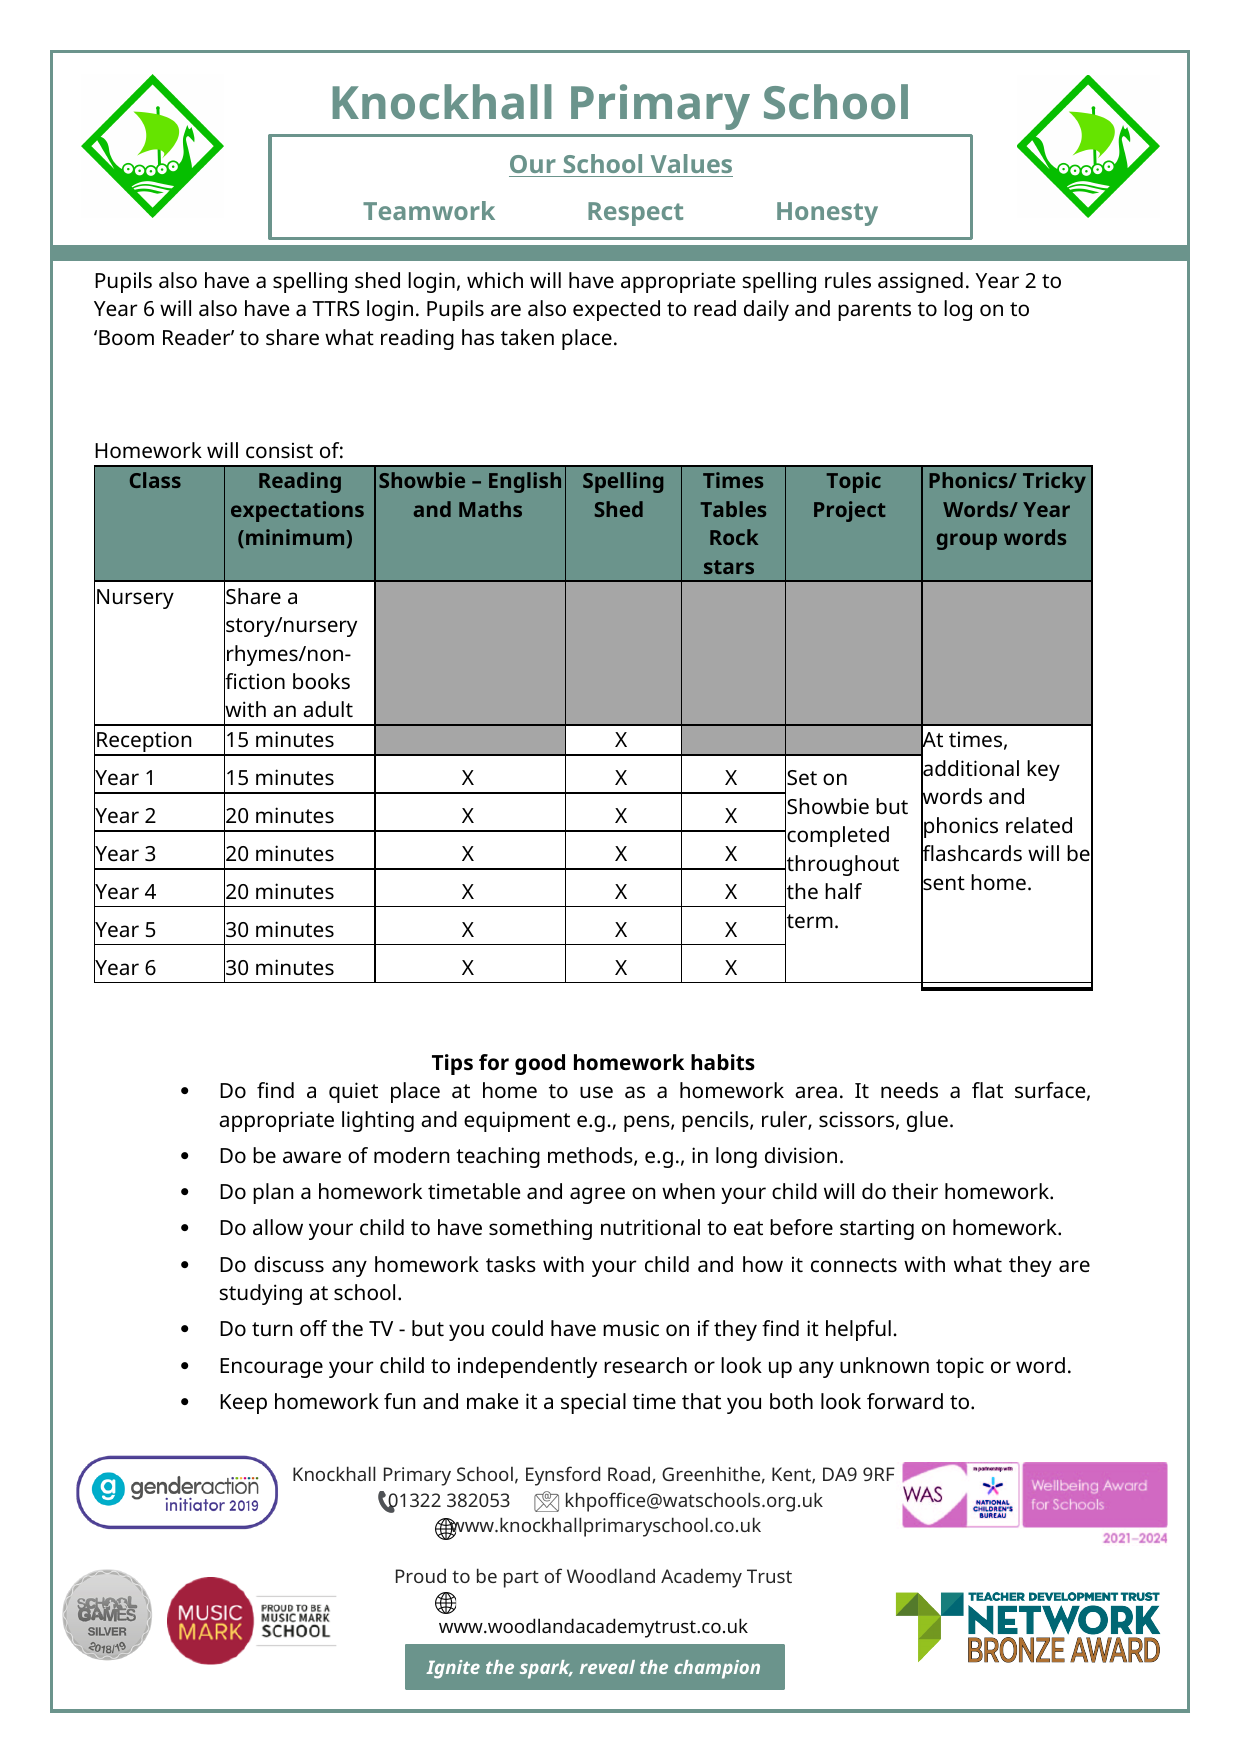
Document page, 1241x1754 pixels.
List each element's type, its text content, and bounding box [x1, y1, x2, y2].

list Do discuss any homework tasks with your child and how it connects with what they are studying at school. [181, 1250, 1093, 1307]
table_cell 20 minutes [225, 870, 374, 906]
table_cell X [376, 756, 565, 792]
table_cell X [376, 832, 565, 868]
table_header Class [95, 467, 224, 580]
table_cell Nursery [95, 582, 224, 724]
table_cell X [566, 870, 681, 906]
table_cell [682, 726, 785, 754]
list Do allow your child to have something nutritional to eat before starting on homework. [181, 1213, 1093, 1242]
text Homework will consist of: [94, 437, 1093, 465]
list Do find a quiet place at home to use as a homework area. It needs a flat surface, appropriate lighting and equipment e.g., pens, pencils, ruler, scissors, glue. [181, 1076, 1093, 1133]
table_cell [376, 726, 565, 754]
table_cell [682, 582, 785, 724]
table_cell X [376, 794, 565, 830]
table_cell X [682, 945, 785, 982]
table_cell [923, 582, 1091, 724]
list Keep homework fun and make it a special time that you both look forward to. [181, 1387, 1093, 1415]
picture [81, 74, 224, 218]
picture [378, 1491, 395, 1513]
list Encourage your child to independently research or look up any unknown topic or word. [181, 1351, 1093, 1379]
table_header Reading expectations (minimum) [225, 467, 374, 580]
table_header Phonics/ Tricky Words/ Year group words [923, 467, 1091, 580]
list Do be aware of modern teaching methods, e.g., in long division. [181, 1141, 1093, 1169]
table_cell Year 6 [95, 945, 224, 982]
table_cell Share a story/nursery rhymes/non-fiction books with an adult [225, 582, 374, 724]
picture [59, 1566, 155, 1663]
table_cell X [376, 907, 565, 944]
picture [390, 1495, 395, 1506]
table_cell X [376, 945, 565, 982]
picture [532, 1490, 560, 1514]
text Tips for good homework habits [94, 1048, 1093, 1076]
table_cell X [682, 870, 785, 906]
table_cell X [566, 907, 681, 944]
picture [1017, 75, 1160, 218]
picture [435, 1518, 457, 1540]
table_cell X [566, 726, 681, 754]
table_cell Year 5 [95, 907, 224, 944]
list Do plan a homework timetable and agree on when your child will do their homework. [181, 1177, 1093, 1206]
table_cell Year 2 [95, 794, 224, 830]
table_header Spelling Shed [566, 467, 681, 580]
table_cell [376, 582, 565, 724]
table_cell [566, 582, 681, 724]
table_cell 30 minutes [225, 907, 374, 944]
picture [895, 1462, 1168, 1546]
table_cell 30 minutes [225, 945, 374, 982]
table_cell [786, 582, 921, 724]
table_cell X [682, 794, 785, 830]
table_cell Set on Showbie but completed throughout the half term. [786, 756, 921, 982]
table_cell X [566, 794, 681, 830]
table_cell At times, additional key words and phonics related flashcards will be sent home. [923, 726, 1091, 982]
table_cell 20 minutes [225, 794, 374, 830]
table_cell 15 minutes [225, 726, 374, 754]
table_cell X [566, 756, 681, 792]
picture [68, 1448, 286, 1536]
list Do turn off the TV - but you could have music on if they find it helpful. [181, 1314, 1093, 1343]
picture [895, 1592, 1161, 1663]
table_cell Year 1 [95, 756, 224, 792]
table_cell X [682, 756, 785, 792]
picture [435, 1592, 457, 1614]
table_cell X [682, 832, 785, 868]
table_cell X [682, 907, 785, 944]
table_header Times Tables Rock stars [682, 467, 785, 580]
table_header Topic Project [786, 467, 921, 580]
table_cell X [566, 945, 681, 982]
table_cell [786, 726, 921, 754]
table_cell Reception [95, 726, 224, 754]
table_cell 15 minutes [225, 756, 374, 792]
table_header Showbie – English and Maths [376, 467, 565, 580]
picture [166, 1576, 337, 1665]
text Pupils also have a spelling shed login, which will have appropriate spelling rules assigned. Year 2 to Year 6 will also have a TTRS login. Pupils are also expected to read daily and parents to log on to ‘Boom Reader’ to share what reading has taken place. [94, 266, 1093, 351]
table_cell X [566, 832, 681, 868]
table_cell X [376, 870, 565, 906]
table_cell Year 3 [95, 832, 224, 868]
table_cell Year 4 [95, 870, 224, 906]
table_cell 20 minutes [225, 832, 374, 868]
